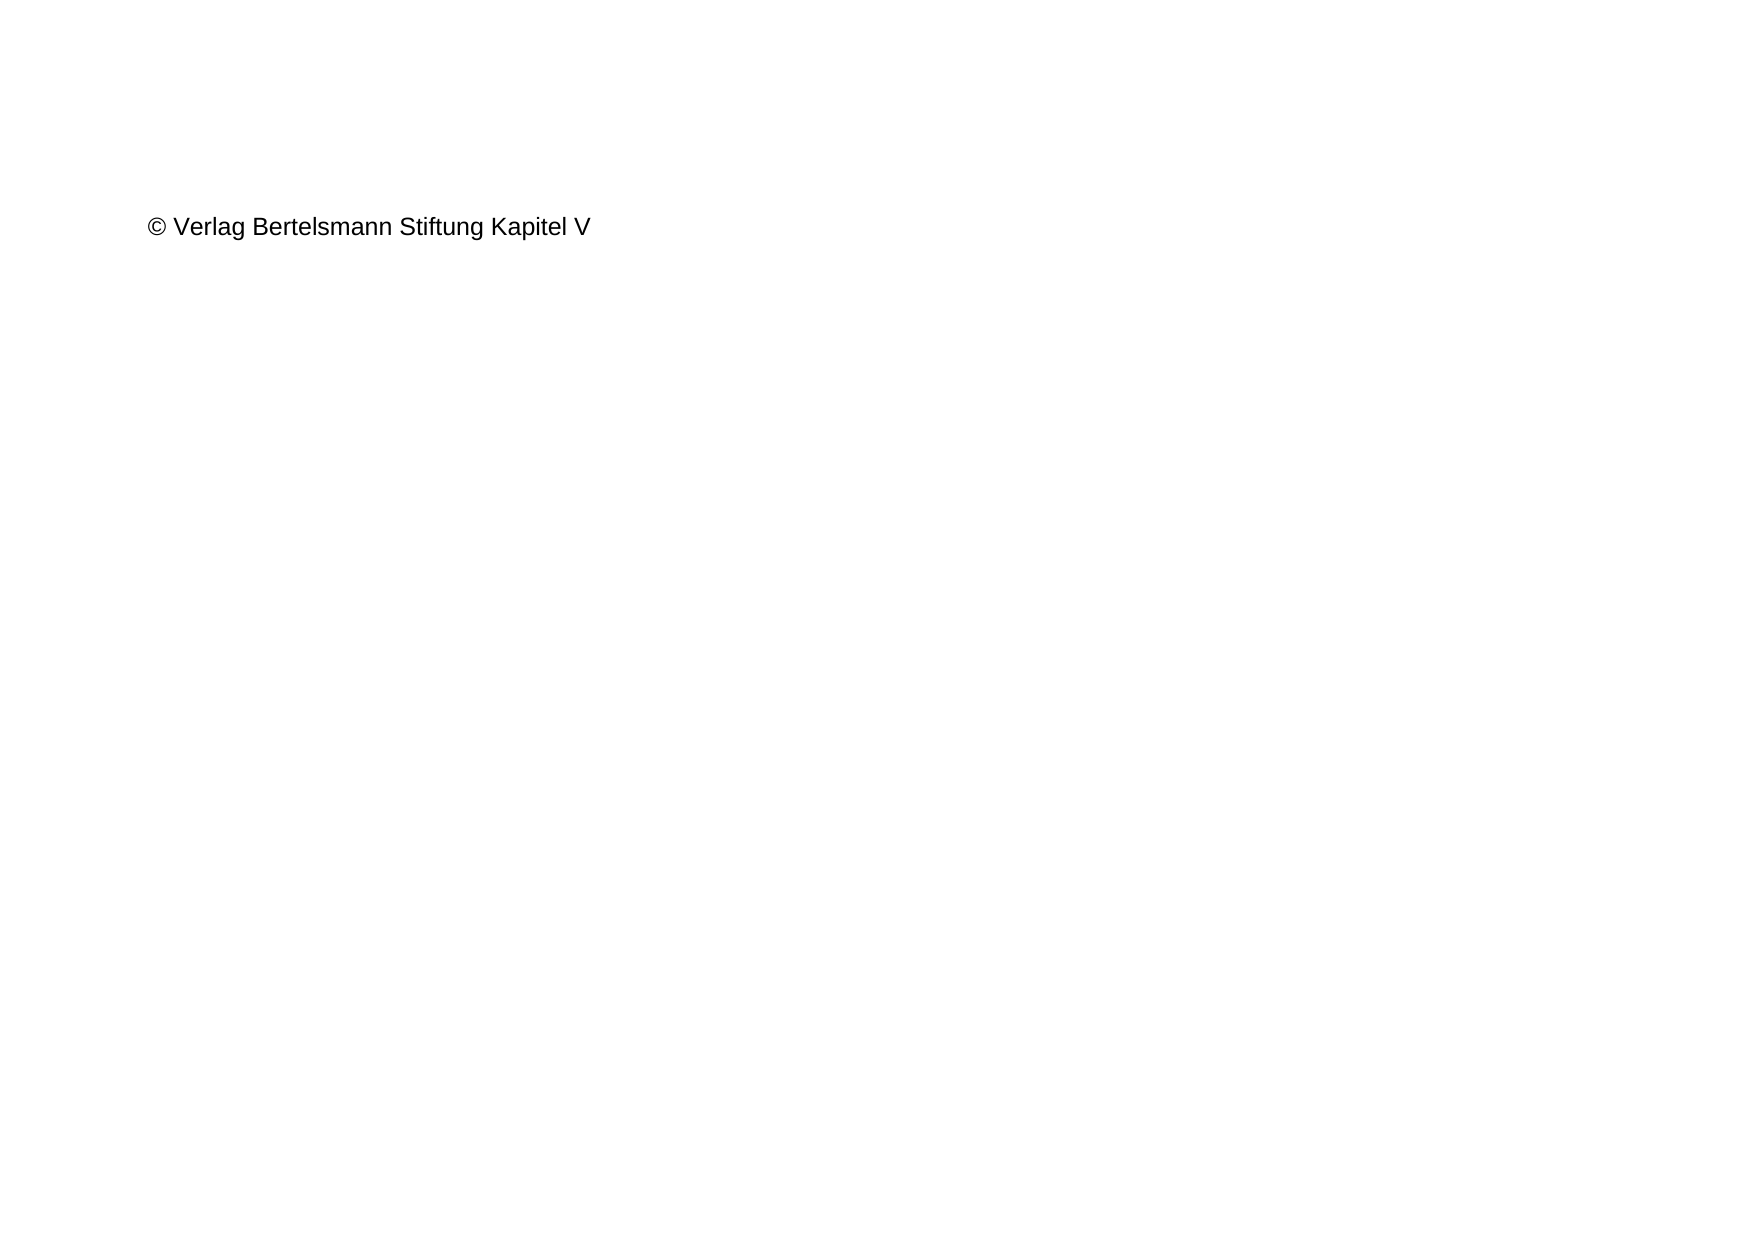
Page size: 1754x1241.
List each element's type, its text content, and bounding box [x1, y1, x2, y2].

text © Verlag Bertelsmann Stiftung Kapitel V [148, 212, 1636, 240]
